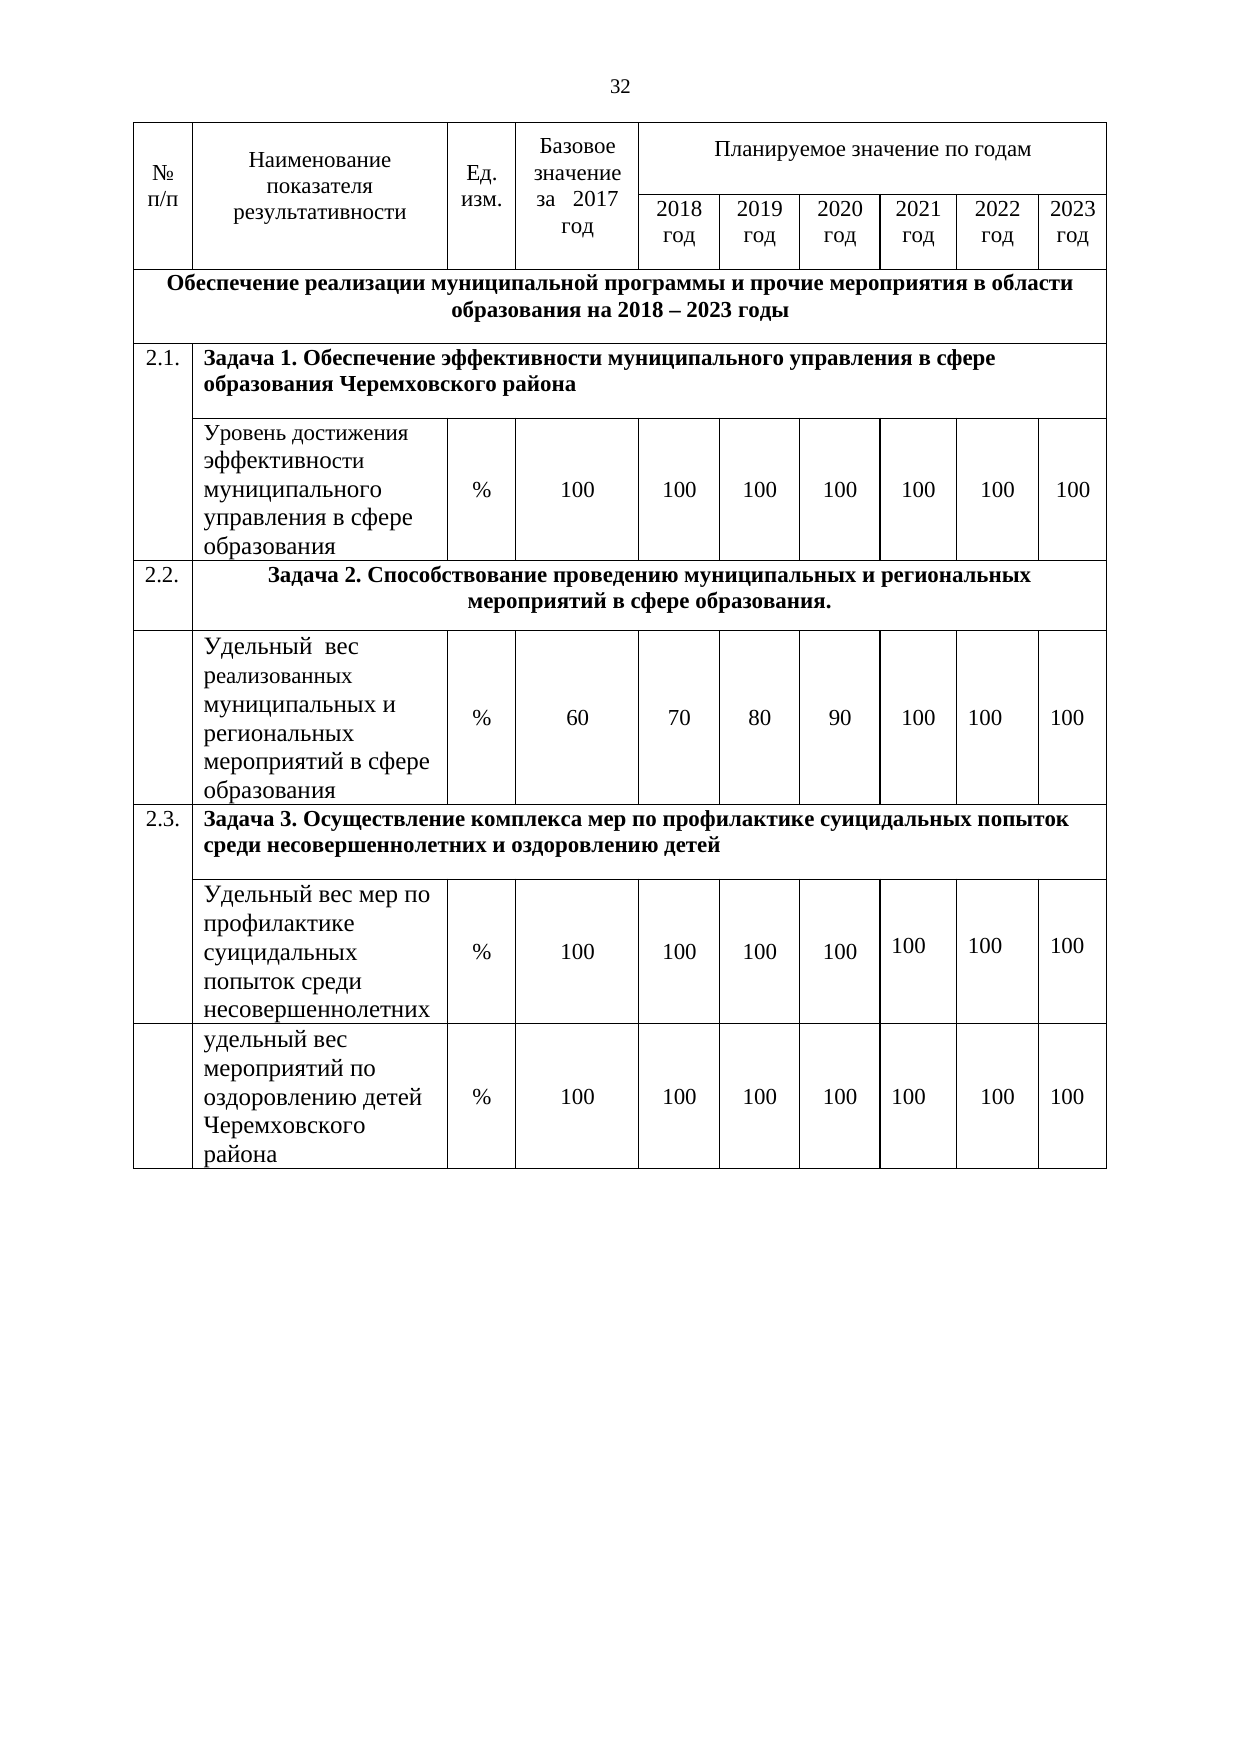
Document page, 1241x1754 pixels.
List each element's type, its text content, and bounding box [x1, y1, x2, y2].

table_cell 100 [639, 419, 719, 560]
table_cell 2020 год [800, 195, 879, 268]
table_cell % [448, 1024, 515, 1168]
table_cell 2.3. [134, 805, 192, 1023]
table_cell [134, 1024, 192, 1168]
table_cell 100 [957, 419, 1038, 560]
table_cell % [448, 419, 515, 560]
table_header Наименование показателя результативности [193, 123, 447, 268]
table_cell 100 [720, 419, 799, 560]
table_header № п/п [134, 123, 192, 268]
table_cell Обеспечение реализации муниципальной программы и прочие мероприятия в области образования на 2018 – 2023 годы [134, 270, 1106, 343]
table_cell 2023 год [1039, 195, 1106, 268]
table_cell Уровень достижения эффективности муниципального управления в сфере образования [193, 419, 447, 560]
table_cell Задача 1. Обеспечение эффективности муниципального управления в сфере образования Черемховского района [193, 344, 1106, 418]
table_cell 100 [957, 880, 1038, 1023]
table_cell 100 [1039, 419, 1106, 560]
table_cell 100 [516, 1024, 638, 1168]
table_cell Задача 3. Осуществление комплекса мер по профилактике суицидальных попыток среди несовершеннолетних и оздоровлению детей [193, 805, 1106, 878]
table_cell 100 [800, 880, 879, 1023]
table_cell 100 [516, 419, 638, 560]
table_cell 60 [516, 631, 638, 804]
table_cell 100 [800, 419, 879, 560]
table_cell 100 [881, 419, 956, 560]
table_header Ед. изм. [448, 123, 515, 268]
table_cell 100 [800, 1024, 879, 1168]
table_cell 100 [639, 1024, 719, 1168]
table_cell 100 [720, 880, 799, 1023]
table_cell 100 [957, 631, 1038, 804]
table_cell 2019 год [720, 195, 799, 268]
table_cell 100 [881, 880, 956, 1023]
table_cell 2.1. [134, 344, 192, 560]
table_cell 100 [1039, 880, 1106, 1023]
table_cell 100 [957, 1024, 1038, 1168]
table_cell 100 [720, 1024, 799, 1168]
table_header Планируемое значение по годам [639, 123, 1106, 194]
table_cell % [448, 880, 515, 1023]
table_cell 80 [720, 631, 799, 804]
table_cell 2.2. [134, 561, 192, 630]
table_cell удельный вес мероприятий по оздоровлению детей Черемховского района [193, 1024, 447, 1168]
table_cell 100 [1039, 1024, 1106, 1168]
table_cell [134, 631, 192, 804]
table_cell Удельный вес реализованных муниципальных и региональных мероприятий в сфере образования [193, 631, 447, 804]
table_cell % [448, 631, 515, 804]
table_cell 2021 год [881, 195, 956, 268]
table_cell 2018 год [639, 195, 719, 268]
table_header Базовое значение за 2017 год [516, 123, 638, 268]
table_cell Удельный вес мер по профилактике суицидальных попыток среди несовершеннолетних [193, 880, 447, 1023]
table_cell 100 [881, 631, 956, 804]
table_cell 70 [639, 631, 719, 804]
table_cell 2022 год [957, 195, 1038, 268]
table_cell 100 [516, 880, 638, 1023]
table_cell 90 [800, 631, 879, 804]
table_cell Задача 2. Способствование проведению муниципальных и региональных мероприятий в сфере образования. [193, 561, 1106, 630]
table_cell 100 [1039, 631, 1106, 804]
table_cell 100 [881, 1024, 956, 1168]
table_cell 100 [639, 880, 719, 1023]
